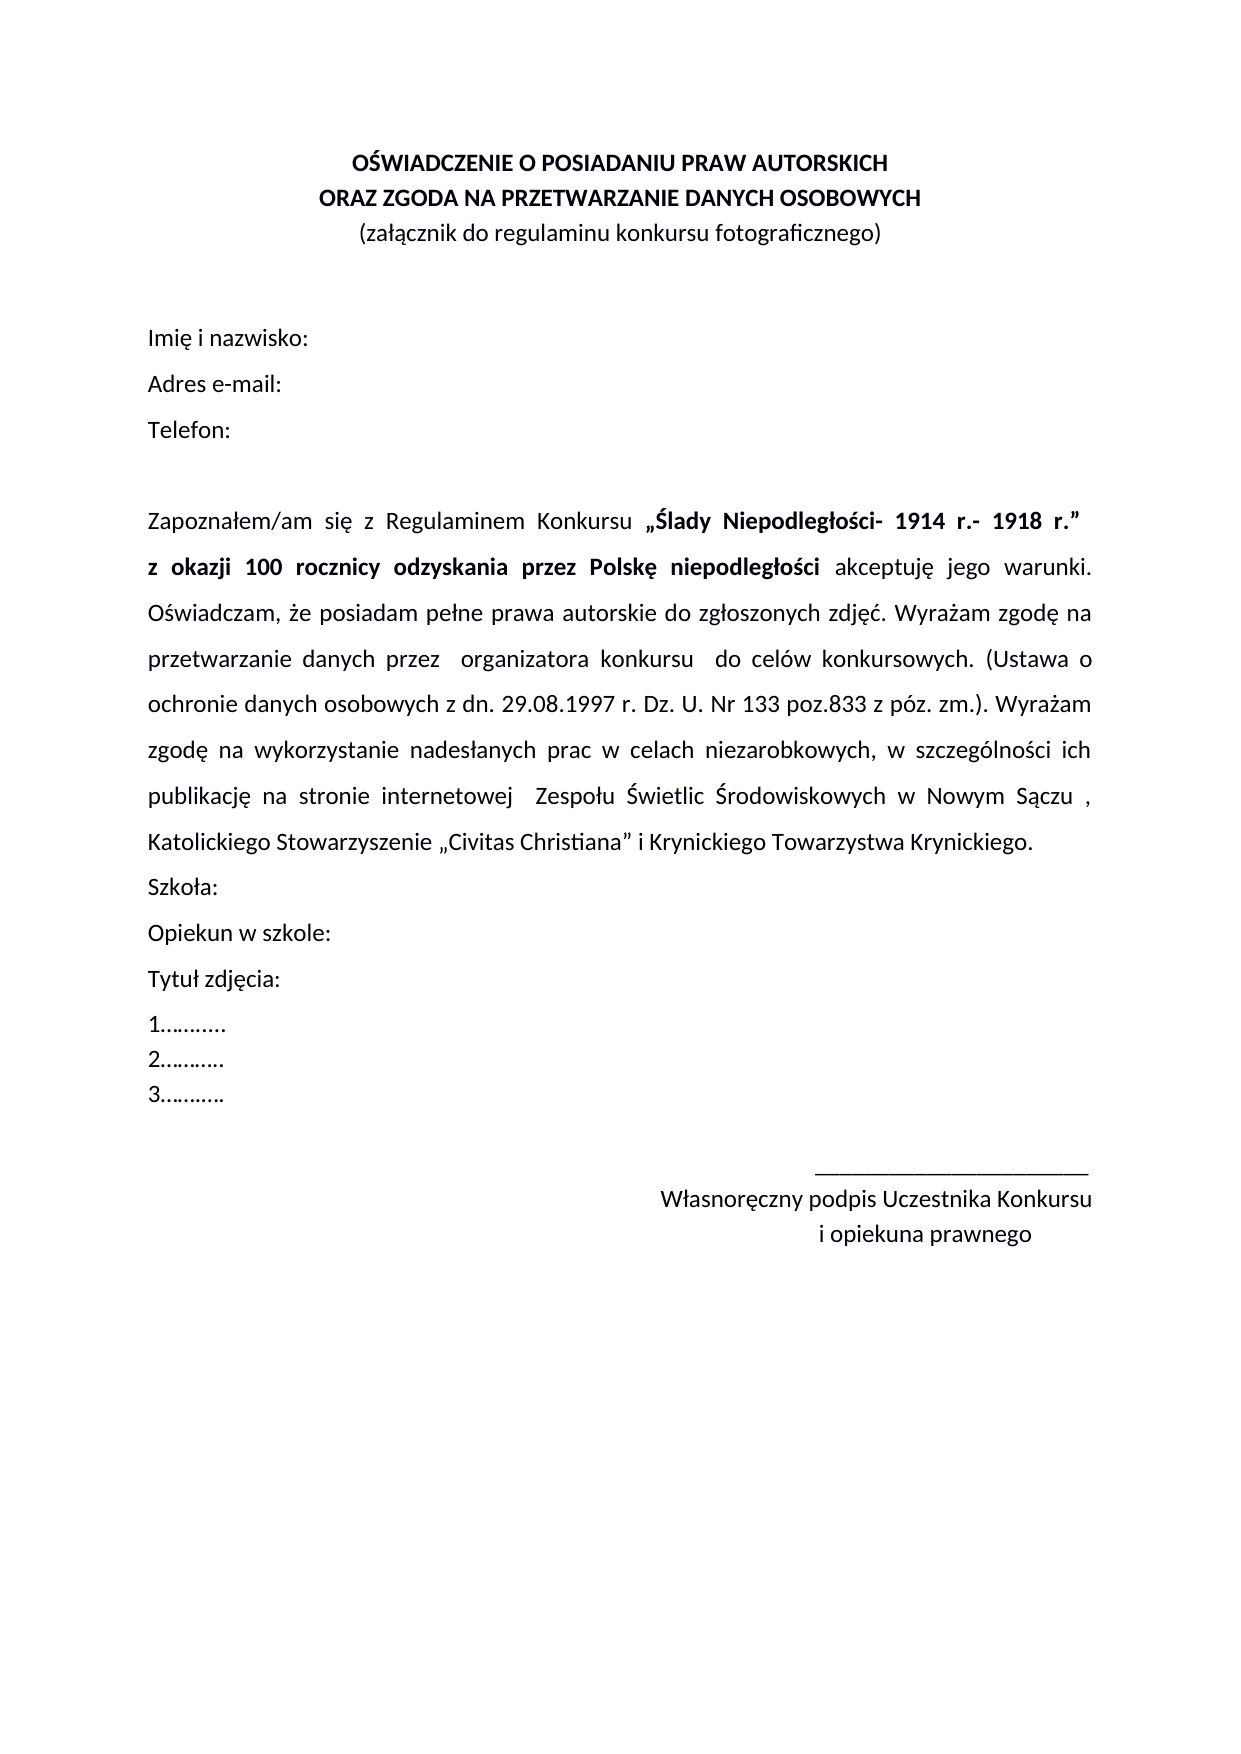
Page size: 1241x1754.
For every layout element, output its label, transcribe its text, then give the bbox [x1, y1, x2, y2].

text Telefon: [148, 414, 1093, 444]
text Zapoznałem/am się z Regulaminem Konkursu „Ślady Niepodległości- 1914 r.- 1918 r.” z okazji 100 rocznicy odzyskania przez Polskę niepodległości akceptuję jego warunki. Oświadczam, że posiadam pełne prawa autorskie do zgłoszonych zdjęć. Wyrażam zgodę na przetwarzanie danych przez organizatora konkursu do celów konkursowych. (Ustawa o ochronie danych osobowych z dn. 29.08.1997 r. Dz. U. Nr 133 poz.833 z póz. zm.). Wyrażam zgodę na wykorzystanie nadesłanych prac w celach niezarobkowych, w szczególności ich publikację na stronie internetowej Zespołu Świetlic Środowiskowych w Nowym Sączu , Katolickiego Stowarzyszenie „Civitas Christiana” i Krynickiego Towarzystwa Krynickiego. [148, 506, 1093, 856]
text OŚWIADCZENIE O POSIADANIU PRAW AUTORSKICH [148, 148, 1093, 178]
text ORAZ ZGODA NA PRZETWARZANIE DANYCH OSOBOWYCH [148, 183, 1093, 213]
text 2……….. [148, 1043, 1093, 1074]
text (załącznik do regulaminu konkursu fotograficznego) [148, 218, 1093, 248]
text Adres e-mail: [148, 368, 1093, 399]
text Imię i nazwisko: [148, 323, 1093, 353]
text Własnoręczny podpis Uczestnika Konkursu [148, 1183, 1093, 1214]
text 1……..... [148, 1008, 1093, 1039]
text ______________________ [148, 1148, 1093, 1179]
text Opiekun w szkole: [148, 917, 1093, 948]
text Szkoła: [148, 871, 1093, 902]
text Tytuł zdjęcia: [148, 963, 1093, 993]
text i opiekuna prawnego [148, 1218, 1093, 1249]
text 3…….…. [148, 1078, 1093, 1109]
